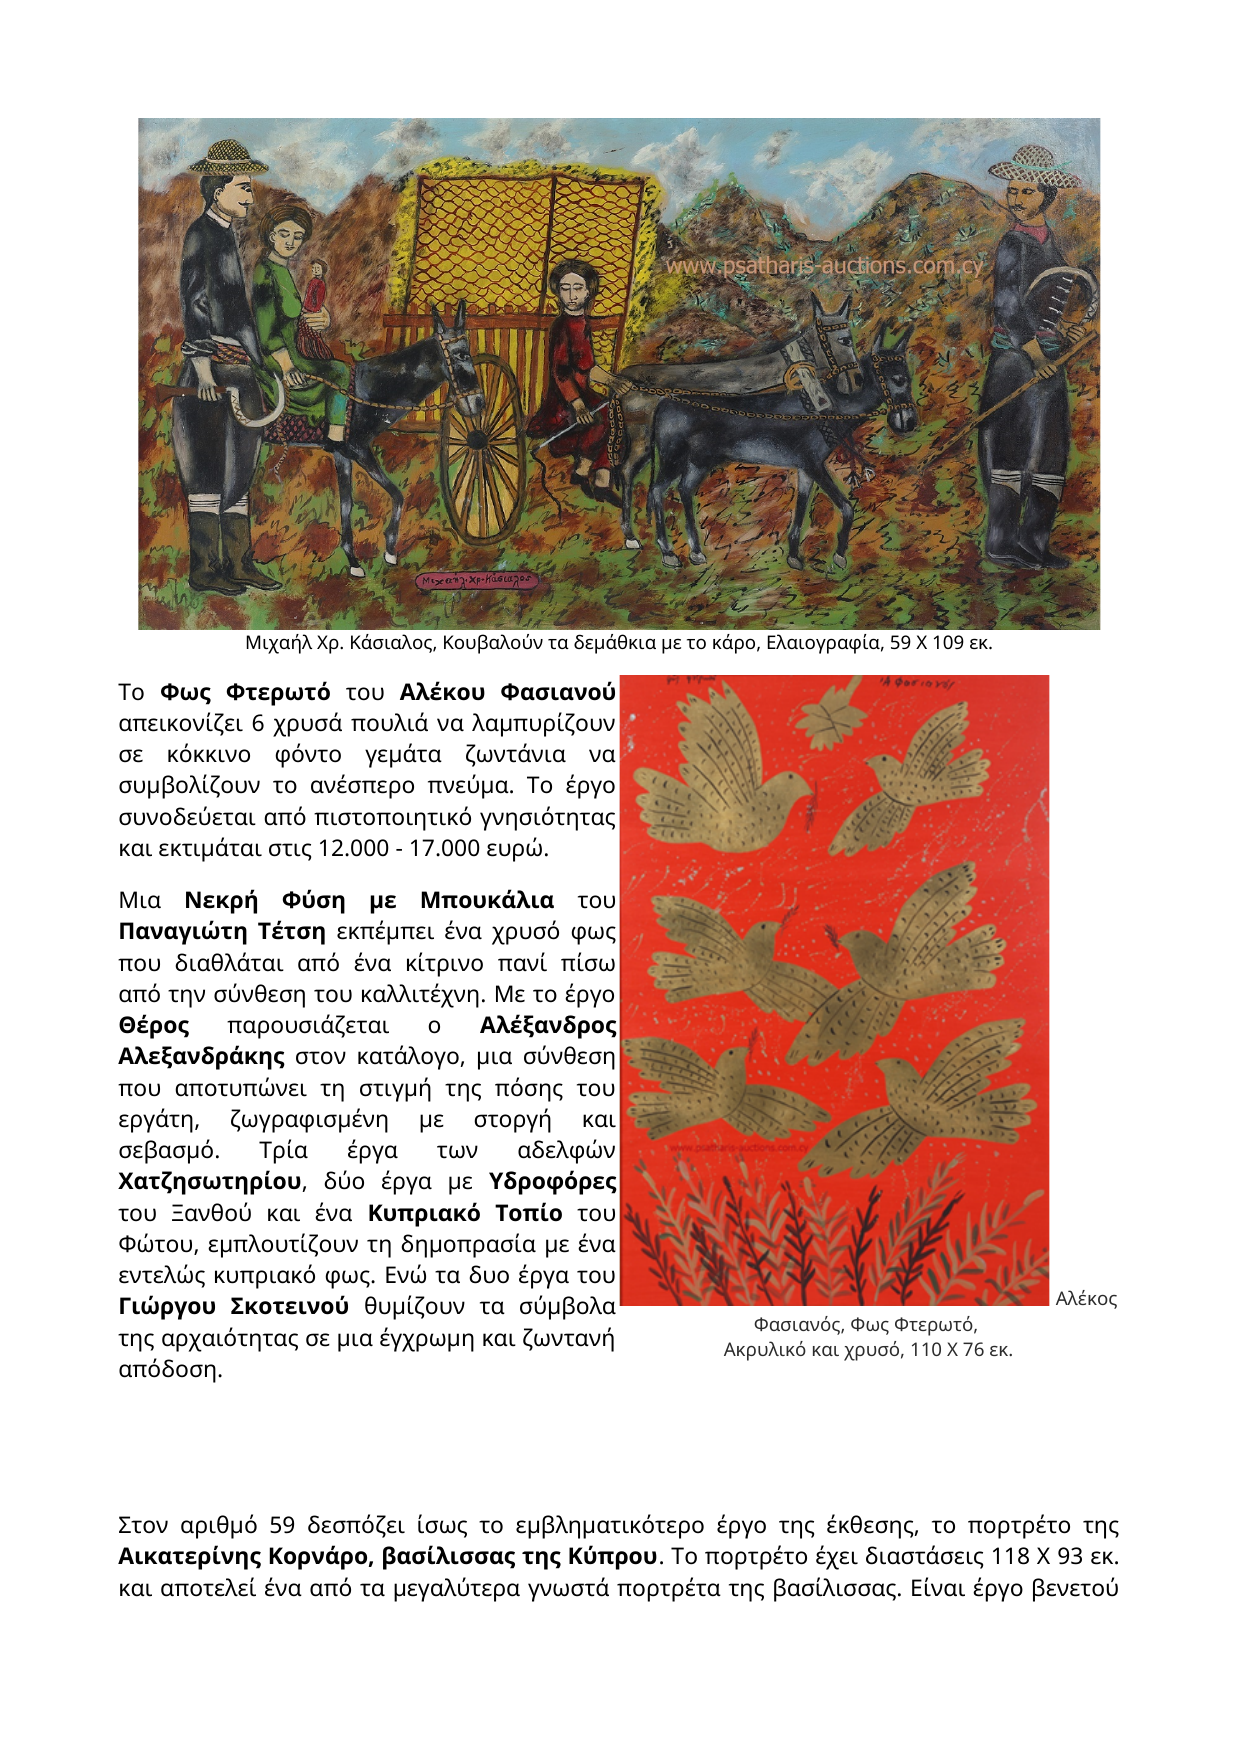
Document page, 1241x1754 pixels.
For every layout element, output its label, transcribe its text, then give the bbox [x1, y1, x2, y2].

table_cell Αλέκος Φασιανός, Φως Φτερωτό, Ακρυλικό και χρυσό, 110 Χ 76 εκ. [616, 676, 1121, 1457]
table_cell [118, 118, 1121, 676]
table_cell Το Φως Φτερωτό του Αλέκου Φασιανού απεικονίζει 6 χρυσά πουλιά να λαμπυρίζουν σε κόκκινο φόντο γεμάτα ζωντάνια να συμβολίζουν το ανέσπερο πνεύμα. Το έργο συνοδεύεται από πιστοποιητικό γνησιότητας και εκτιμάται στις 12.000 - 17.000 ευρώ. Μια Νεκρή Φύση με Μπουκάλια του Παναγιώτη Τέτση εκπέμπει ένα χρυσό φως που διαθλάται από ένα κίτρινο πανί πίσω από την σύνθεση του καλλιτέχνη. Με το έργο Θέρος παρουσιάζεται ο Αλέξανδρος Αλεξανδράκης στον κατάλογο, μια σύνθεση που αποτυπώνει τη στιγμή της πόσης του εργάτη, ζωγραφισμένη με στοργή και σεβασμό. Τρία έργα των αδελφών Χατζησωτηρίου, δύο έργα με Υδροφόρες του Ξανθού και ένα Κυπριακό Τοπίο του Φώτου, εμπλουτίζουν τη δημοπρασία με ένα εντελώς κυπριακό φως. Ενώ τα δυο έργα του Γιώργου Σκοτεινού θυμίζουν τα σύμβολα της αρχαιότητας σε μια έγχρωμη και ζωντανή απόδοση. [118, 676, 616, 1457]
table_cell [118, 1457, 1121, 1603]
picture [138, 118, 1101, 630]
picture [619, 675, 1050, 1306]
